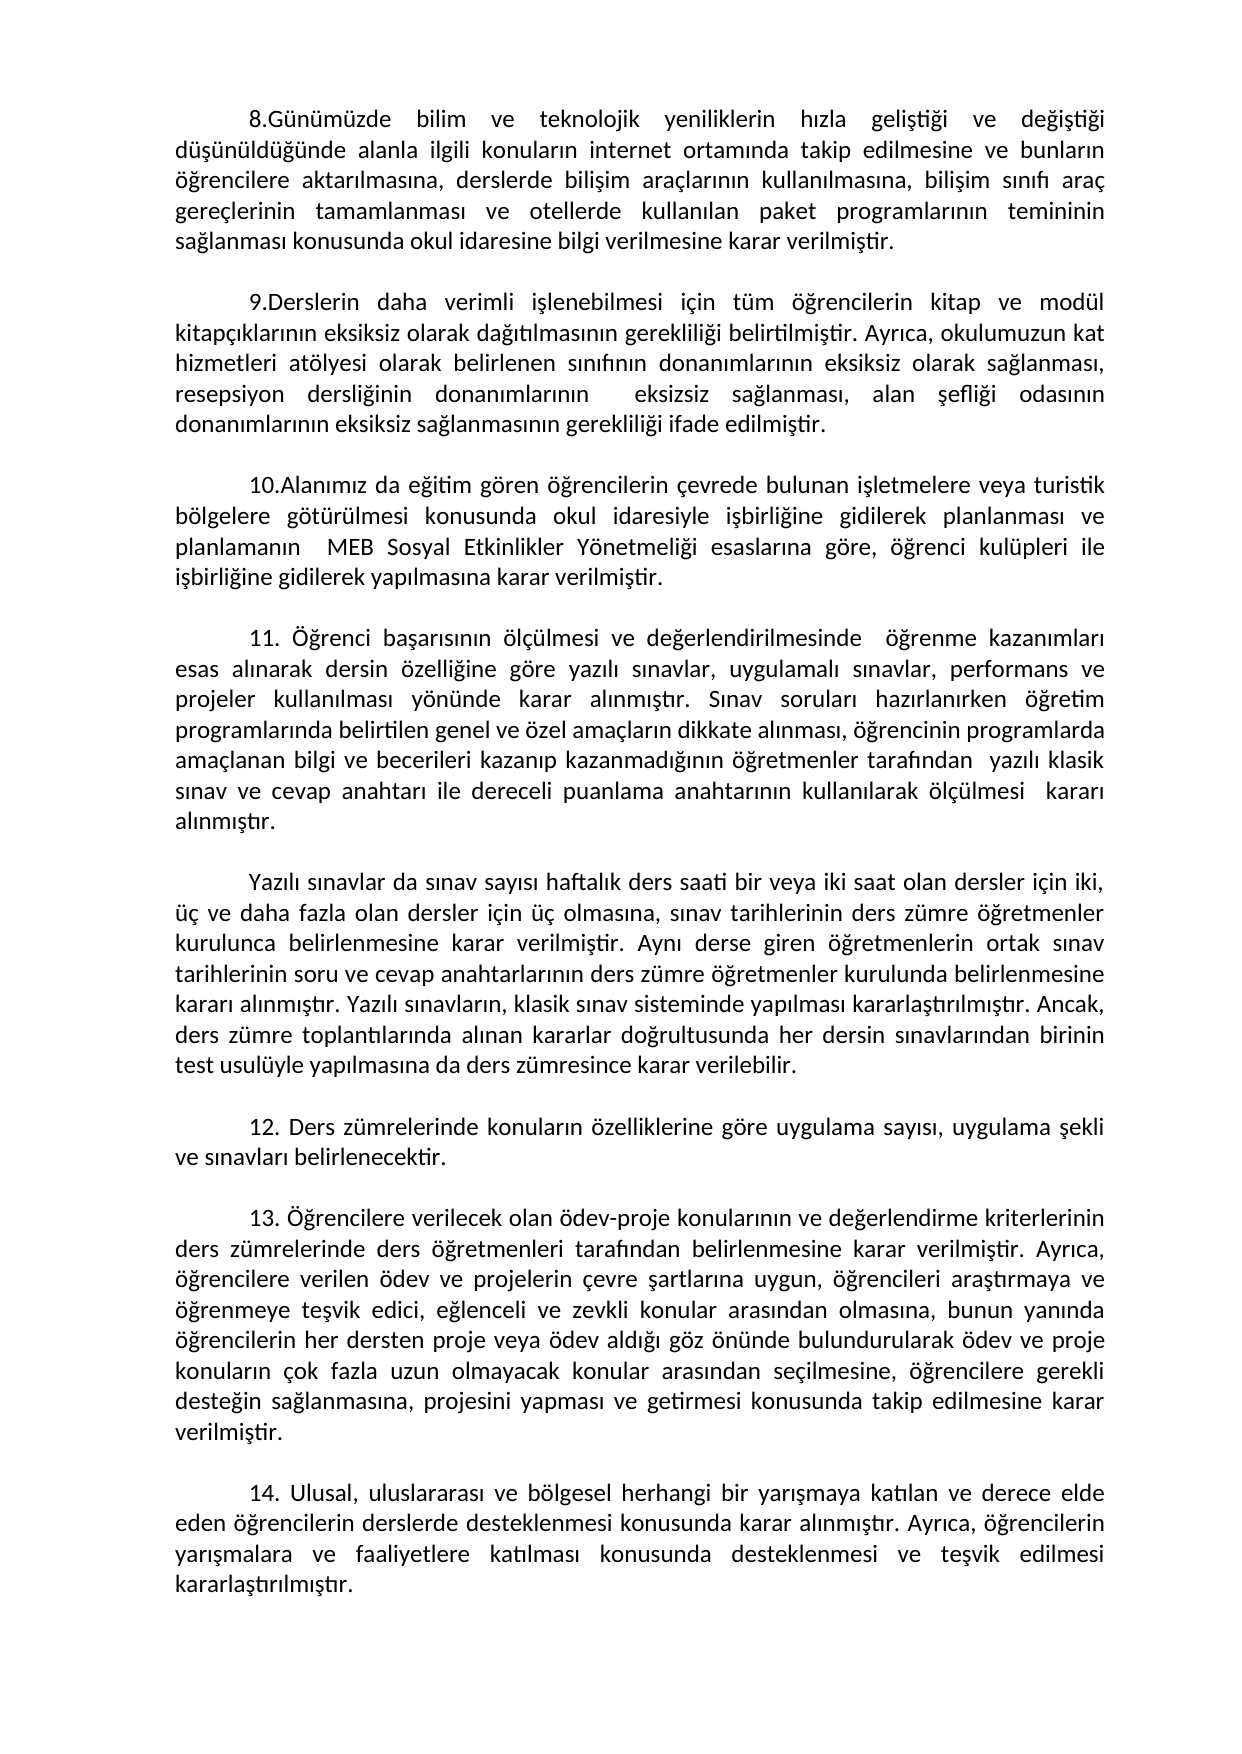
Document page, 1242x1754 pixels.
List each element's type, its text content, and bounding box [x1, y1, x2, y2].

text 10.Alanımız da eğitim gören öğrencilerin çevrede bulunan işletmelere veya turistik bölgelere götürülmesi konusunda okul idaresiyle işbirliğine gidilerek planlanması ve planlamanın MEB Sosyal Etkinlikler Yönetmeliği esaslarına göre, öğrenci kulüpleri ile işbirliğine gidilerek yapılmasına karar verilmiştir. [175, 470, 1106, 592]
text 13. Öğrencilere verilecek olan ödev-proje konularının ve değerlendirme kriterlerinin ders zümrelerinde ders öğretmenleri tarafından belirlenmesine karar verilmiştir. Ayrıca, öğrencilere verilen ödev ve projelerin çevre şartlarına uygun, öğrencileri araştırmaya ve öğrenmeye teşvik edici, eğlenceli ve zevkli konular arasından olmasına, bunun yanında öğrencilerin her dersten proje veya ödev aldığı göz önünde bulundurularak ödev ve proje konuların çok fazla uzun olmayacak konular arasından seçilmesine, öğrencilere gerekli desteğin sağlanmasına, projesini yapması ve getirmesi konusunda takip edilmesine karar verilmiştir. [175, 1202, 1106, 1446]
text 9.Derslerin daha verimli işlenebilmesi için tüm öğrencilerin kitap ve modül kitapçıklarının eksiksiz olarak dağıtılmasının gerekliliği belirtilmiştir. Ayrıca, okulumuzun kat hizmetleri atölyesi olarak belirlenen sınıfının donanımlarının eksiksiz olarak sağlanması, resepsiyon dersliğinin donanımlarının eksizsiz sağlanması, alan şefliği odasının donanımlarının eksiksiz sağlanmasının gerekliliği ifade edilmiştir. [175, 287, 1106, 439]
text 14. Ulusal, uluslararası ve bölgesel herhangi bir yarışmaya katılan ve derece elde eden öğrencilerin derslerde desteklenmesi konusunda karar alınmıştır. Ayrıca, öğrencilerin yarışmalara ve faaliyetlere katılması konusunda desteklenmesi ve teşvik edilmesi kararlaştırılmıştır. [175, 1477, 1106, 1599]
text Yazılı sınavlar da sınav sayısı haftalık ders saati bir veya iki saat olan dersler için iki, üç ve daha fazla olan dersler için üç olmasına, sınav tarihlerinin ders zümre öğretmenler kurulunca belirlenmesine karar verilmiştir. Aynı derse giren öğretmenlerin ortak sınav tarihlerinin soru ve cevap anahtarlarının ders zümre öğretmenler kurulunda belirlenmesine kararı alınmıştır. Yazılı sınavların, klasik sınav sisteminde yapılması kararlaştırılmıştır. Ancak, ders zümre toplantılarında alınan kararlar doğrultusunda her dersin sınavlarından birinin test usulüyle yapılmasına da ders zümresince karar verilebilir. [175, 866, 1106, 1080]
text 8.Günümüzde bilim ve teknolojik yeniliklerin hızla geliştiği ve değiştiği düşünüldüğünde alanla ilgili konuların internet ortamında takip edilmesine ve bunların öğrencilere aktarılmasına, derslerde bilişim araçlarının kullanılmasına, bilişim sınıfı araç gereçlerinin tamamlanması ve otellerde kullanılan paket programlarının temininin sağlanması konusunda okul idaresine bilgi verilmesine karar verilmiştir. [175, 103, 1106, 256]
text 11. Öğrenci başarısının ölçülmesi ve değerlendirilmesinde öğrenme kazanımları esas alınarak dersin özelliğine göre yazılı sınavlar, uygulamalı sınavlar, performans ve projeler kullanılması yönünde karar alınmıştır. Sınav soruları hazırlanırken öğretim programlarında belirtilen genel ve özel amaçların dikkate alınması, öğrencinin programlarda amaçlanan bilgi ve becerileri kazanıp kazanmadığının öğretmenler tarafından yazılı klasik sınav ve cevap anahtarı ile dereceli puanlama anahtarının kullanılarak ölçülmesi kararı alınmıştır. [175, 622, 1106, 836]
text 12. Ders zümrelerinde konuların özelliklerine göre uygulama sayısı, uygulama şekli ve sınavları belirlenecektir. [175, 1111, 1106, 1172]
